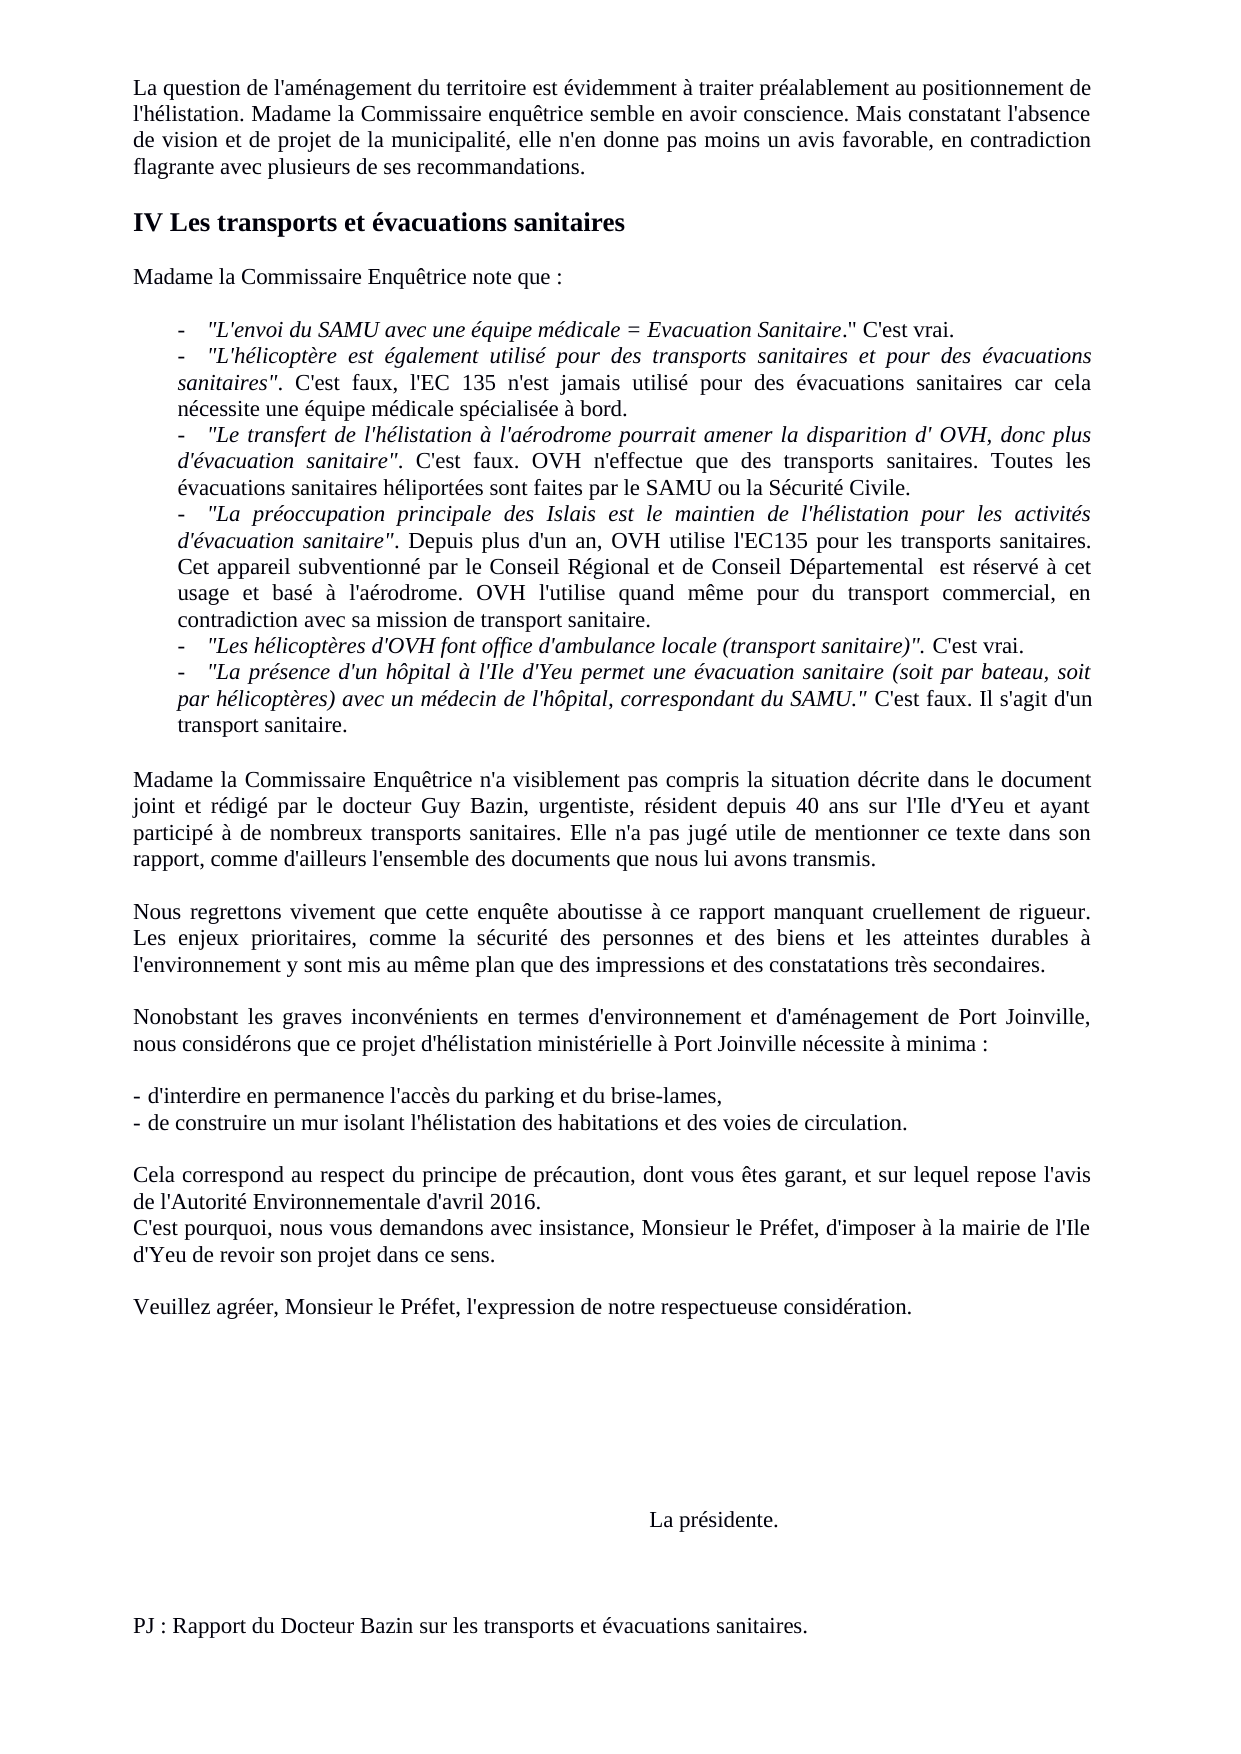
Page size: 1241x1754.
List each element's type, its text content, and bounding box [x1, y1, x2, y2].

text Veuillez agréer, Monsieur le Préfet, l'expression de notre respectueuse considération. [133, 1293, 1093, 1320]
list "Le transfert de l'hélistation à l'aérodrome pourrait amener la disparition d' OVH, donc plus d'évacuation sanitaire". C'est faux. OVH n'effectue que des transports sanitaires. Toutes les évacuations sanitaires héliportées sont faites par le SAMU ou la Sécurité Civile. [177, 421, 1093, 500]
list de construire un mur isolant l'hélistation des habitations et des voies de circulation. [133, 1109, 1093, 1135]
text IV Les transports et évacuations sanitaires [133, 206, 1093, 237]
text Madame la Commissaire Enquêtrice n'a visiblement pas compris la situation décrite dans le document joint et rédigé par le docteur Guy Bazin, urgentiste, résident depuis 40 ans sur l'Ile d'Yeu et ayant participé à de nombreux transports sanitaires. Elle n'a pas jugé utile de mentionner ce texte dans son rapport, comme d'ailleurs l'ensemble des documents que nous lui avons transmis. [133, 766, 1093, 872]
text La question de l'aménagement du territoire est évidemment à traiter préalablement au positionnement de l'hélistation. Madame la Commissaire enquêtrice semble en avoir conscience. Mais constatant l'absence de vision et de projet de la municipalité, elle n'en donne pas moins un avis favorable, en contradiction flagrante avec plusieurs de ses recommandations. [133, 74, 1093, 179]
text Nous regrettons vivement que cette enquête aboutisse à ce rapport manquant cruellement de rigueur. Les enjeux prioritaires, comme la sécurité des personnes et des biens et les atteintes durables à l'environnement y sont mis au même plan que des impressions et des constatations très secondaires. [133, 898, 1093, 977]
text PJ : Rapport du Docteur Bazin sur les transports et évacuations sanitaires. [133, 1612, 1093, 1638]
text Nonobstant les graves inconvénients en termes d'environnement et d'aménagement de Port Joinville, nous considérons que ce projet d'hélistation ministérielle à Port Joinville nécessite à minima : [133, 1003, 1093, 1056]
text Madame la Commissaire Enquêtrice note que : [133, 263, 1093, 289]
list "La préoccupation principale des Islais est le maintien de l'hélistation pour les activités d'évacuation sanitaire". Depuis plus d'un an, OVH utilise l'EC135 pour les transports sanitaires. Cet appareil subventionné par le Conseil Régional et de Conseil Départemental est réservé à cet usage et basé à l'aérodrome. OVH l'utilise quand même pour du transport commercial, en contradiction avec sa mission de transport sanitaire. [177, 500, 1093, 632]
list "L'envoi du SAMU avec une équipe médicale = Evacuation Sanitaire." C'est vrai. [177, 316, 1093, 342]
text La présidente. [133, 1507, 1093, 1533]
text C'est pourquoi, nous vous demandons avec insistance, Monsieur le Préfet, d'imposer à la mairie de l'Ile d'Yeu de revoir son projet dans ce sens. [133, 1214, 1093, 1267]
list "L'hélicoptère est également utilisé pour des transports sanitaires et pour des évacuations sanitaires". C'est faux, l'EC 135 n'est jamais utilisé pour des évacuations sanitaires car cela nécessite une équipe médicale spécialisée à bord. [177, 342, 1093, 421]
list "Les hélicoptères d'OVH font office d'ambulance locale (transport sanitaire)". C'est vrai. [177, 632, 1093, 658]
list "La présence d'un hôpital à l'Ile d'Yeu permet une évacuation sanitaire (soit par bateau, soit par hélicoptères) avec un médecin de l'hôpital, correspondant du SAMU." C'est faux. Il s'agit d'un transport sanitaire. [177, 658, 1093, 737]
text Cela correspond au respect du principe de précaution, dont vous êtes garant, et sur lequel repose l'avis de l'Autorité Environnementale d'avril 2016. [133, 1162, 1093, 1214]
list d'interdire en permanence l'accès du parking et du brise-lames, [133, 1082, 1093, 1109]
